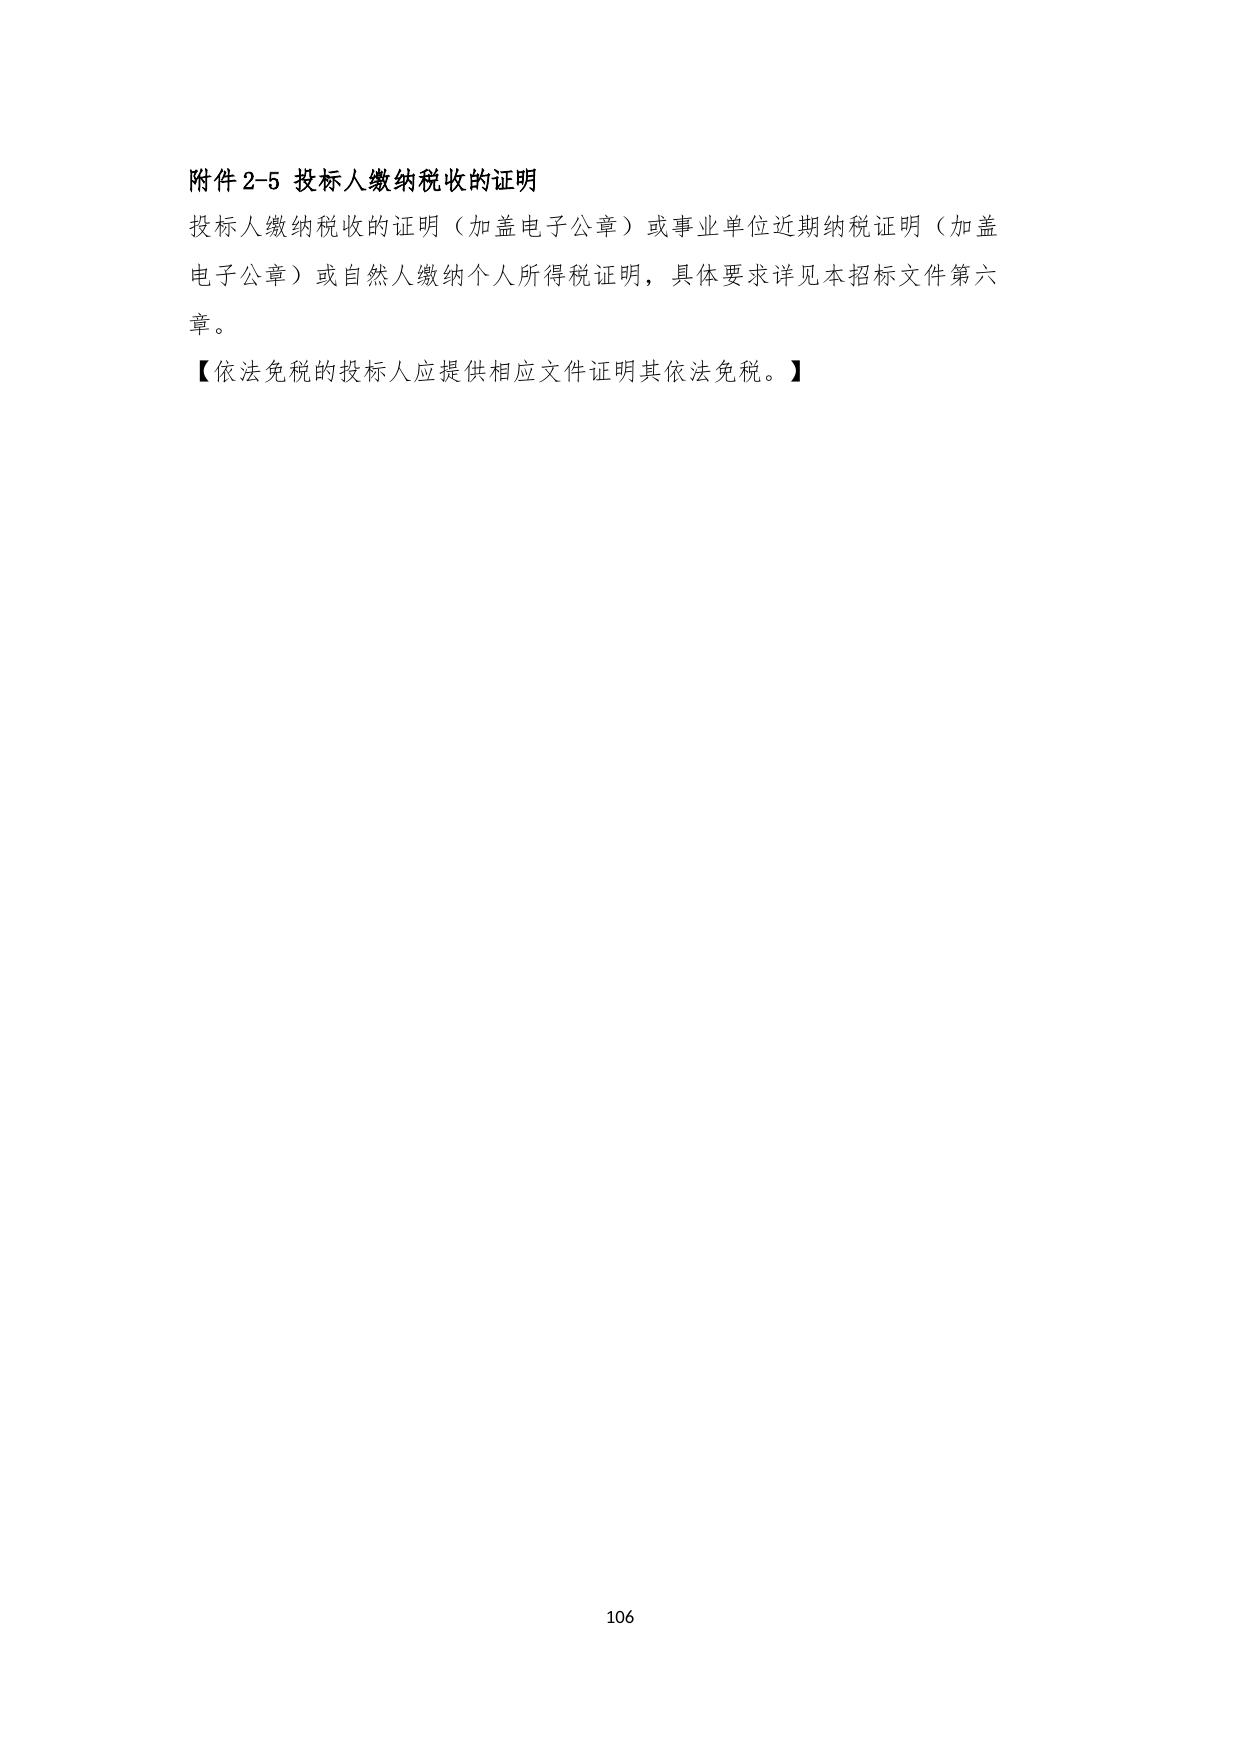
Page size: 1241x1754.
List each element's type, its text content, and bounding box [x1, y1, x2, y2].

text 附件2-5 投标人缴纳税收的证明 [187, 162, 999, 194]
text 投标人缴纳税收的证明（加盖电子公章）或事业单位近期纳税证明（加盖电子公章）或自然人缴纳个人所得税证明，具体要求详见本招标文件第六章。 [187, 209, 999, 339]
text 【依法免税的投标人应提供相应文件证明其依法免税。】 [187, 353, 1053, 386]
